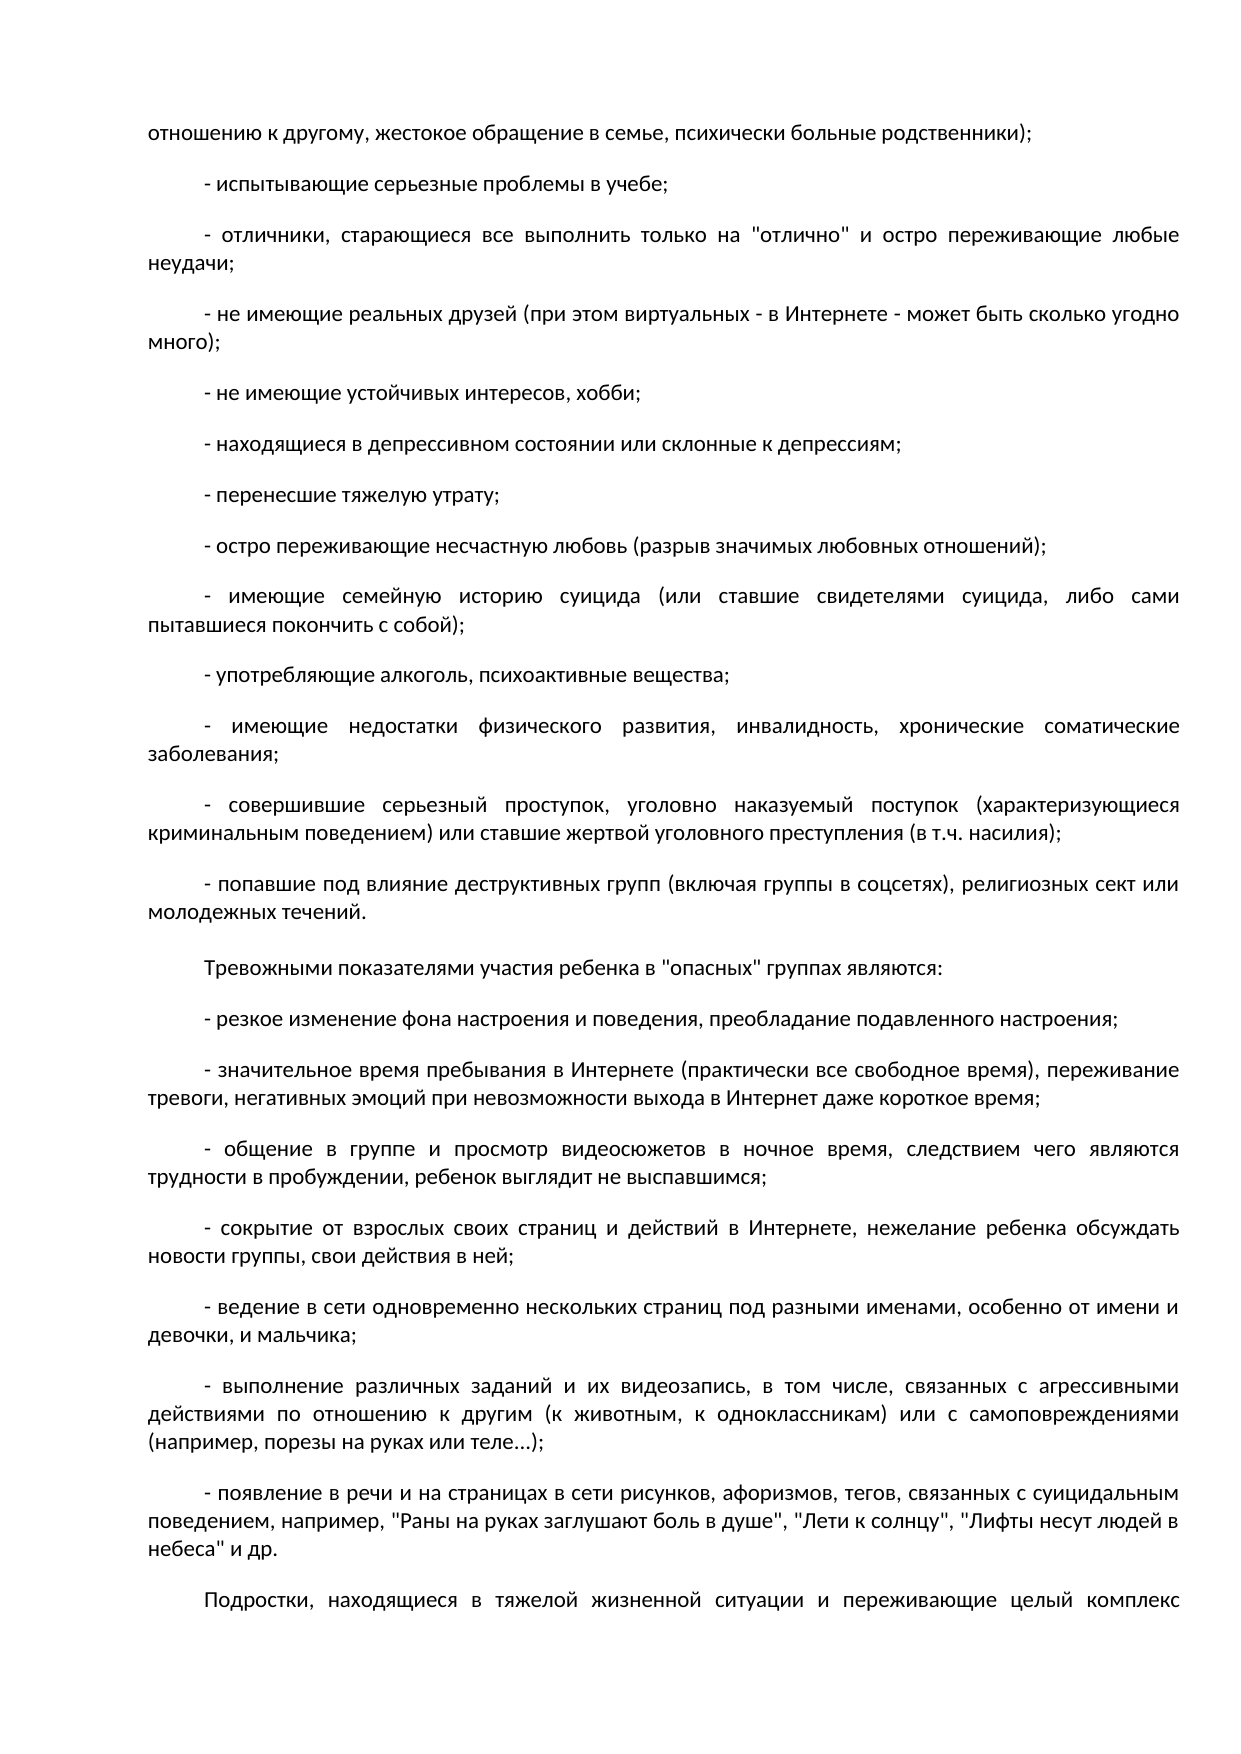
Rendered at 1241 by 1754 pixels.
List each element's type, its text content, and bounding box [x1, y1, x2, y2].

text - значительное время пребывания в Интернете (практически все свободное время), переживание тревоги, негативных эмоций при невозможности выхода в Интернет даже короткое время; [148, 1055, 1181, 1111]
text - резкое изменение фона настроения и поведения, преобладание подавленного настроения; [148, 1004, 1181, 1032]
text - испытывающие серьезные проблемы в учебе; [148, 169, 1181, 197]
text - общение в группе и просмотр видеосюжетов в ночное время, следствием чего являются трудности в пробуждении, ребенок выглядит не выспавшимся; [148, 1134, 1181, 1190]
text - остро переживающие несчастную любовь (разрыв значимых любовных отношений); [148, 531, 1181, 559]
text - ведение в сети одновременно нескольких страниц под разными именами, особенно от имени и девочки, и мальчика; [148, 1292, 1181, 1348]
text Тревожными показателями участия ребенка в "опасных" группах являются: [148, 953, 1181, 982]
text - имеющие семейную историю суицида (или ставшие свидетелями суицида, либо сами пытавшиеся покончить с собой); [148, 582, 1181, 638]
text - перенесшие тяжелую утрату; [148, 480, 1181, 508]
text - не имеющие реальных друзей (при этом виртуальных - в Интернете - может быть сколько угодно много); [148, 299, 1181, 355]
text - появление в речи и на страницах в сети рисунков, афоризмов, тегов, связанных с суицидальным поведением, например, "Раны на руках заглушают боль в душе", "Лети к солнцу", "Лифты несут людей в небеса" и др. [148, 1478, 1181, 1562]
text - находящиеся в депрессивном состоянии или склонные к депрессиям; [148, 429, 1181, 457]
text - выполнение различных заданий и их видеозапись, в том числе, связанных с агрессивными действиями по отношению к другим (к животным, к одноклассникам) или с самоповреждениями (например, порезы на руках или теле...); [148, 1371, 1181, 1455]
text - употребляющие алкоголь, психоактивные вещества; [148, 661, 1181, 689]
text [148, 1585, 1181, 1613]
text - сокрытие от взрослых своих страниц и действий в Интернете, нежелание ребенка обсуждать новости группы, свои действия в ней; [148, 1213, 1181, 1269]
text - отличники, старающиеся все выполнить только на "отлично" и остро переживающие любые неудачи; [148, 220, 1181, 276]
text - попавшие под влияние деструктивных групп (включая группы в соцсетях), религиозных сект или молодежных течений. [148, 869, 1181, 926]
text - имеющие недостатки физического развития, инвалидность, хронические соматические заболевания; [148, 712, 1181, 768]
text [148, 118, 1181, 146]
text - совершившие серьезный проступок, уголовно наказуемый поступок (характеризующиеся криминальным поведением) или ставшие жертвой уголовного преступления (в т.ч. насилия); [148, 791, 1181, 847]
text - не имеющие устойчивых интересов, хобби; [148, 378, 1181, 406]
